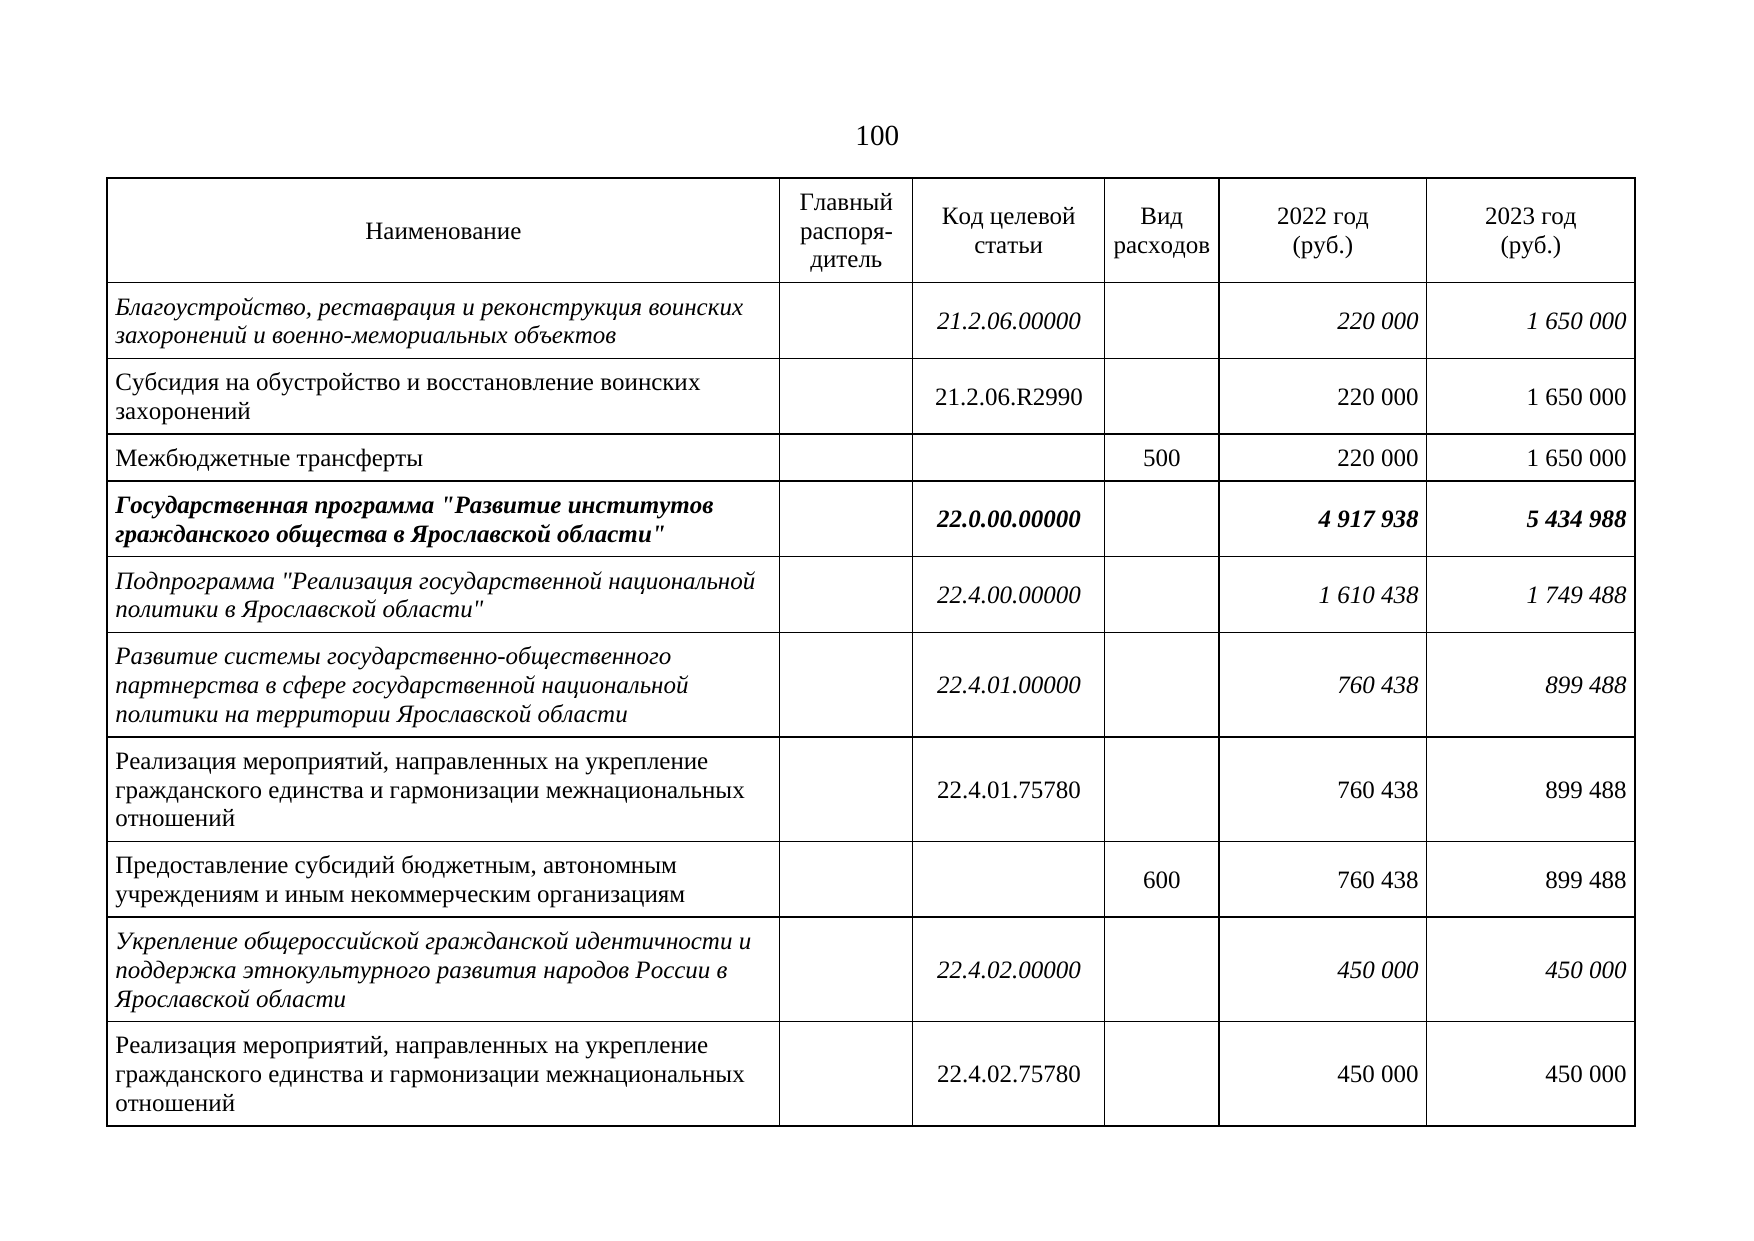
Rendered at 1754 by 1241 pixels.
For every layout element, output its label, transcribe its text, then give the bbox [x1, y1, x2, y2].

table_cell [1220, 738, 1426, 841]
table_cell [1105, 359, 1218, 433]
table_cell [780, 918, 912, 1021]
table_header Вид расходов [1105, 179, 1218, 282]
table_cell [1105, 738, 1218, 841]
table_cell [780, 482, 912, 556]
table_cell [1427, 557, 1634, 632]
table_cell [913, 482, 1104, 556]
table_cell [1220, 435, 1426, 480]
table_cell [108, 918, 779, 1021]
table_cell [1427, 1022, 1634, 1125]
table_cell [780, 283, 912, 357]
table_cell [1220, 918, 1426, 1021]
table_header 2023 год (руб.) [1427, 179, 1634, 282]
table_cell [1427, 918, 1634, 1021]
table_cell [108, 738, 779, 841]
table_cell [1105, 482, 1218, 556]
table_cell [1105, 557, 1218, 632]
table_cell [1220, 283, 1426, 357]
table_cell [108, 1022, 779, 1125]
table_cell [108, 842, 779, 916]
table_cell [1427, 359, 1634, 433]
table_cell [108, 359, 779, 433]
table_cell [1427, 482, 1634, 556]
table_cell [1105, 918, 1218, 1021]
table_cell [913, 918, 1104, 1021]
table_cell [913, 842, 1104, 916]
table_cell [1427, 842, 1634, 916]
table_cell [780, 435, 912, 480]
table_header Код целевой статьи [913, 179, 1104, 282]
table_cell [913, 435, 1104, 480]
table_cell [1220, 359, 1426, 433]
table_header 2022 год (руб.) [1220, 179, 1426, 282]
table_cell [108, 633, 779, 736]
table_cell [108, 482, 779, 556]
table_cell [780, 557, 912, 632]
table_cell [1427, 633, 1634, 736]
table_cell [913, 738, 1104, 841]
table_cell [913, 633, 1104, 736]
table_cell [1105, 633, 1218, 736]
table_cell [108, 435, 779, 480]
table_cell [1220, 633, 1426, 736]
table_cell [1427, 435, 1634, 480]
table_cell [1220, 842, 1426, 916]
table_header Наименование [108, 179, 779, 282]
table_header Главный распоря-дитель [780, 179, 912, 282]
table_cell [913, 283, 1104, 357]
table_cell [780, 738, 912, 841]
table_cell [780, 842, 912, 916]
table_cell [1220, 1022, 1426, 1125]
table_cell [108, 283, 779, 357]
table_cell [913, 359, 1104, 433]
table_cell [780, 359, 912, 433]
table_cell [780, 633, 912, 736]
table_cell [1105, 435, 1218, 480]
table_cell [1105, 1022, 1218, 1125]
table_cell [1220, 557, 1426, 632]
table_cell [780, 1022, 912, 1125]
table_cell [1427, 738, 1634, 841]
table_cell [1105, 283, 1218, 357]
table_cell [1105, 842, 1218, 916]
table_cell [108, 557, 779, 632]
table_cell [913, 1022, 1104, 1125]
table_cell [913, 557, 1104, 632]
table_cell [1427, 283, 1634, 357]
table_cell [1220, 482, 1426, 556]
